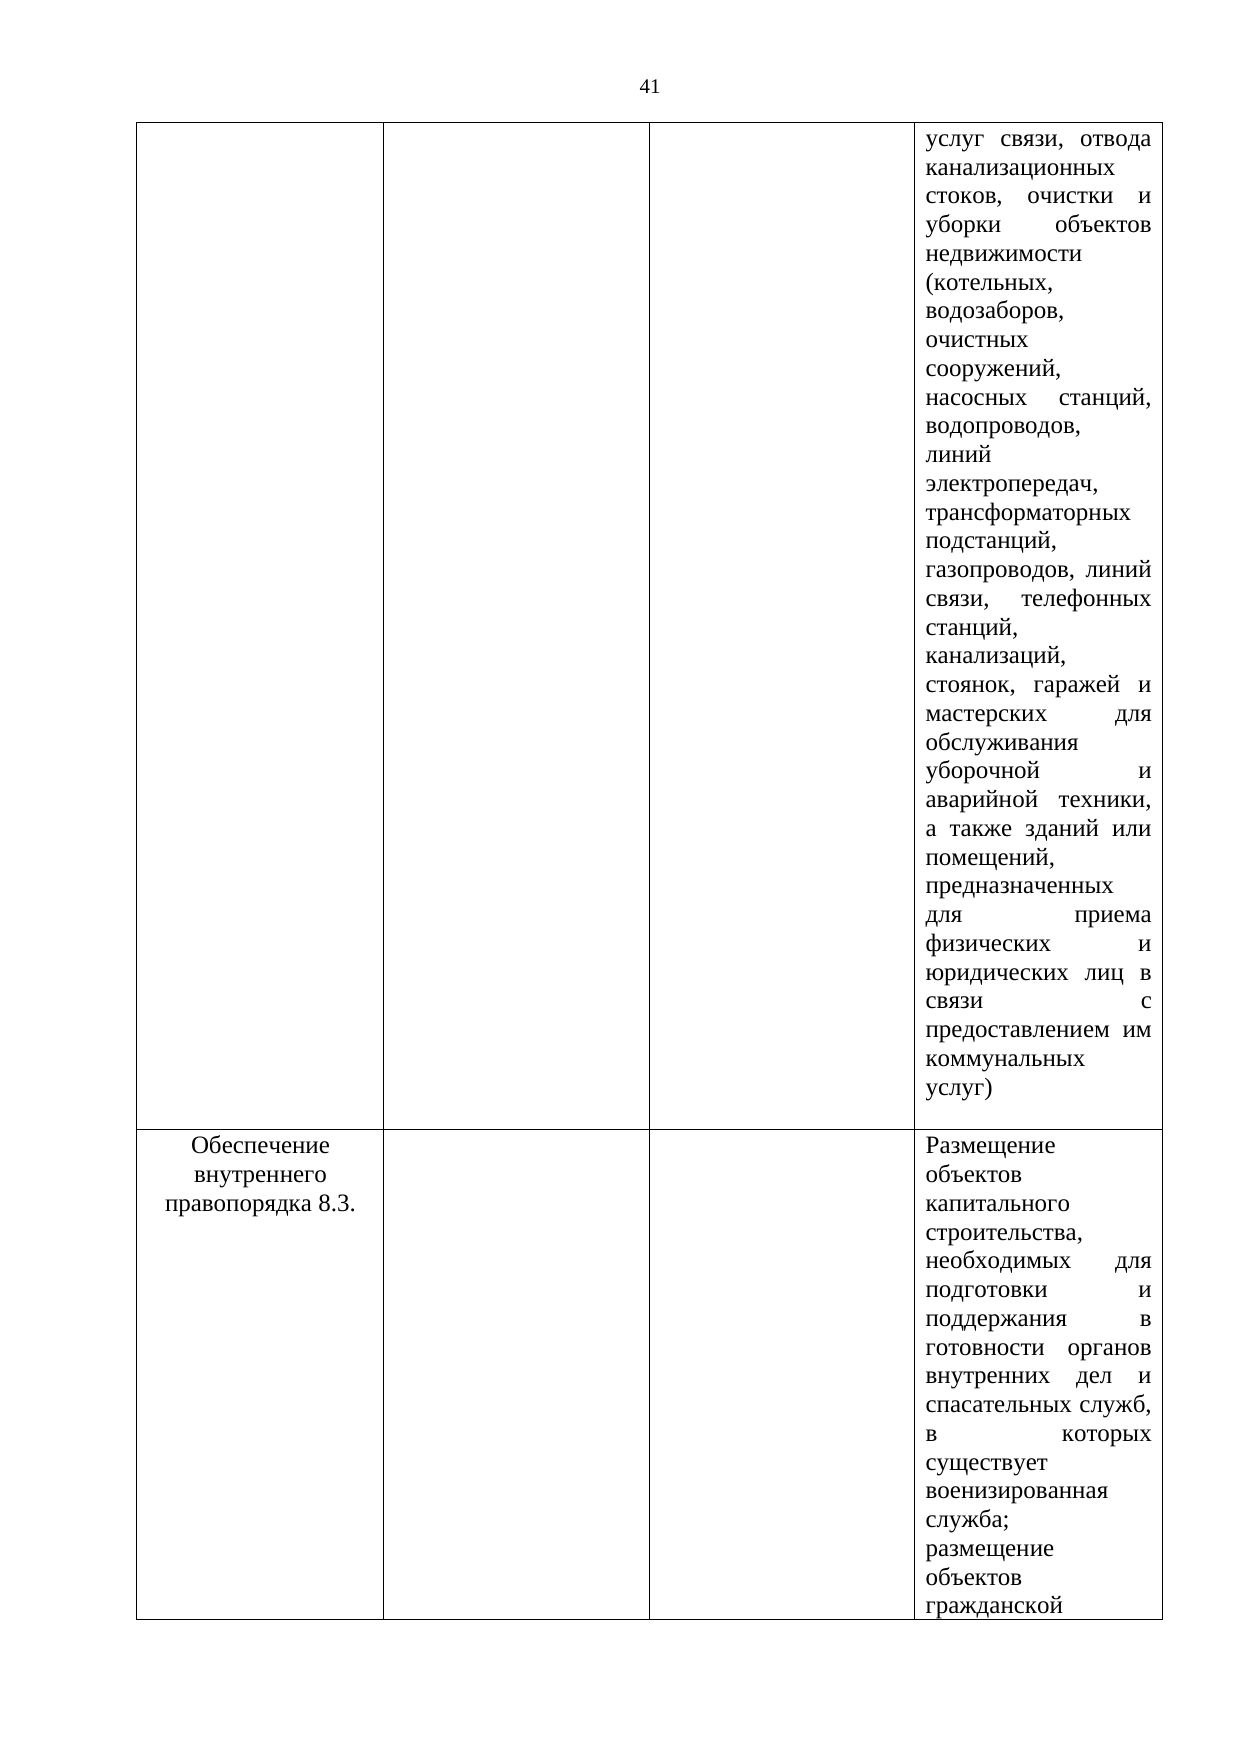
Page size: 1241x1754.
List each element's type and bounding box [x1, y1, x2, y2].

table_cell [384, 1130, 649, 1619]
table_cell [650, 1130, 914, 1619]
table_cell [137, 1130, 383, 1619]
table_cell [384, 123, 649, 1129]
table_cell [915, 123, 1162, 1129]
table_cell [650, 123, 914, 1129]
table_cell [915, 1130, 1162, 1619]
table_cell [137, 123, 383, 1129]
